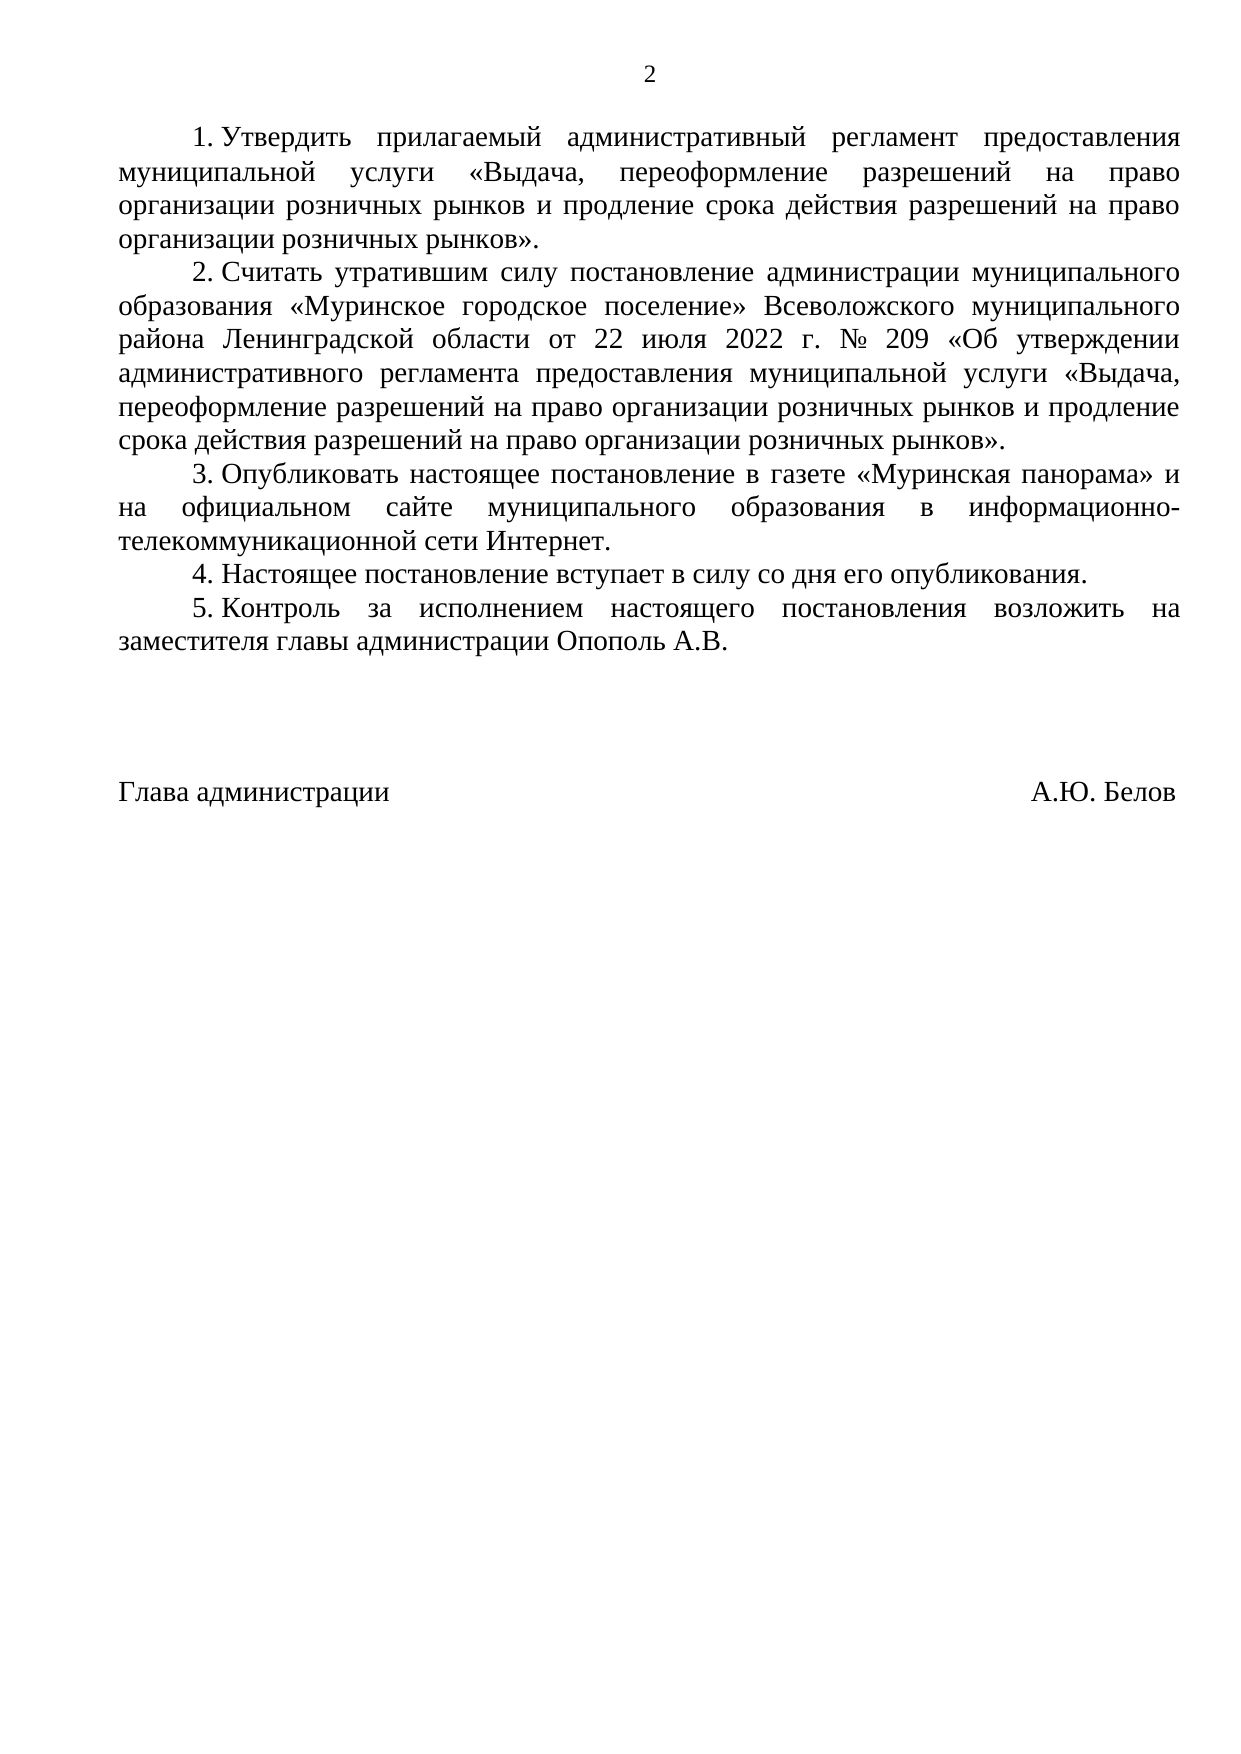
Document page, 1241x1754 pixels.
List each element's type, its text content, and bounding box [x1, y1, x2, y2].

list 5. Контроль за исполнением настоящего постановления возложить на заместителя главы администрации Опополь А.В. [118, 590, 1181, 657]
text Глава администрации А.Ю. Белов [118, 774, 1181, 808]
text 3. Опубликовать настоящее постановление в газете «Муринская панорама» и на официальном сайте муниципального образования в информационно-телекоммуникационной сети Интернет. [118, 456, 1181, 556]
list 1. Утвердить прилагаемый административный регламент предоставления муниципальной услуги «Выдача, переоформление разрешений на право организации розничных рынков и продление срока действия разрешений на право организации розничных рынков». [118, 118, 1181, 254]
list 2. Считать утратившим силу постановление администрации муниципального образования «Муринское городское поселение» Всеволожского муниципального района Ленинградской области от 22 июля 2022 г. № 209 «Об утверждении административного регламента предоставления муниципальной услуги «Выдача, переоформление разрешений на право организации розничных рынков и продление срока действия разрешений на право организации розничных рынков». [118, 254, 1181, 456]
list 4. Настоящее постановление вступает в силу со дня его опубликования. [118, 556, 1181, 590]
